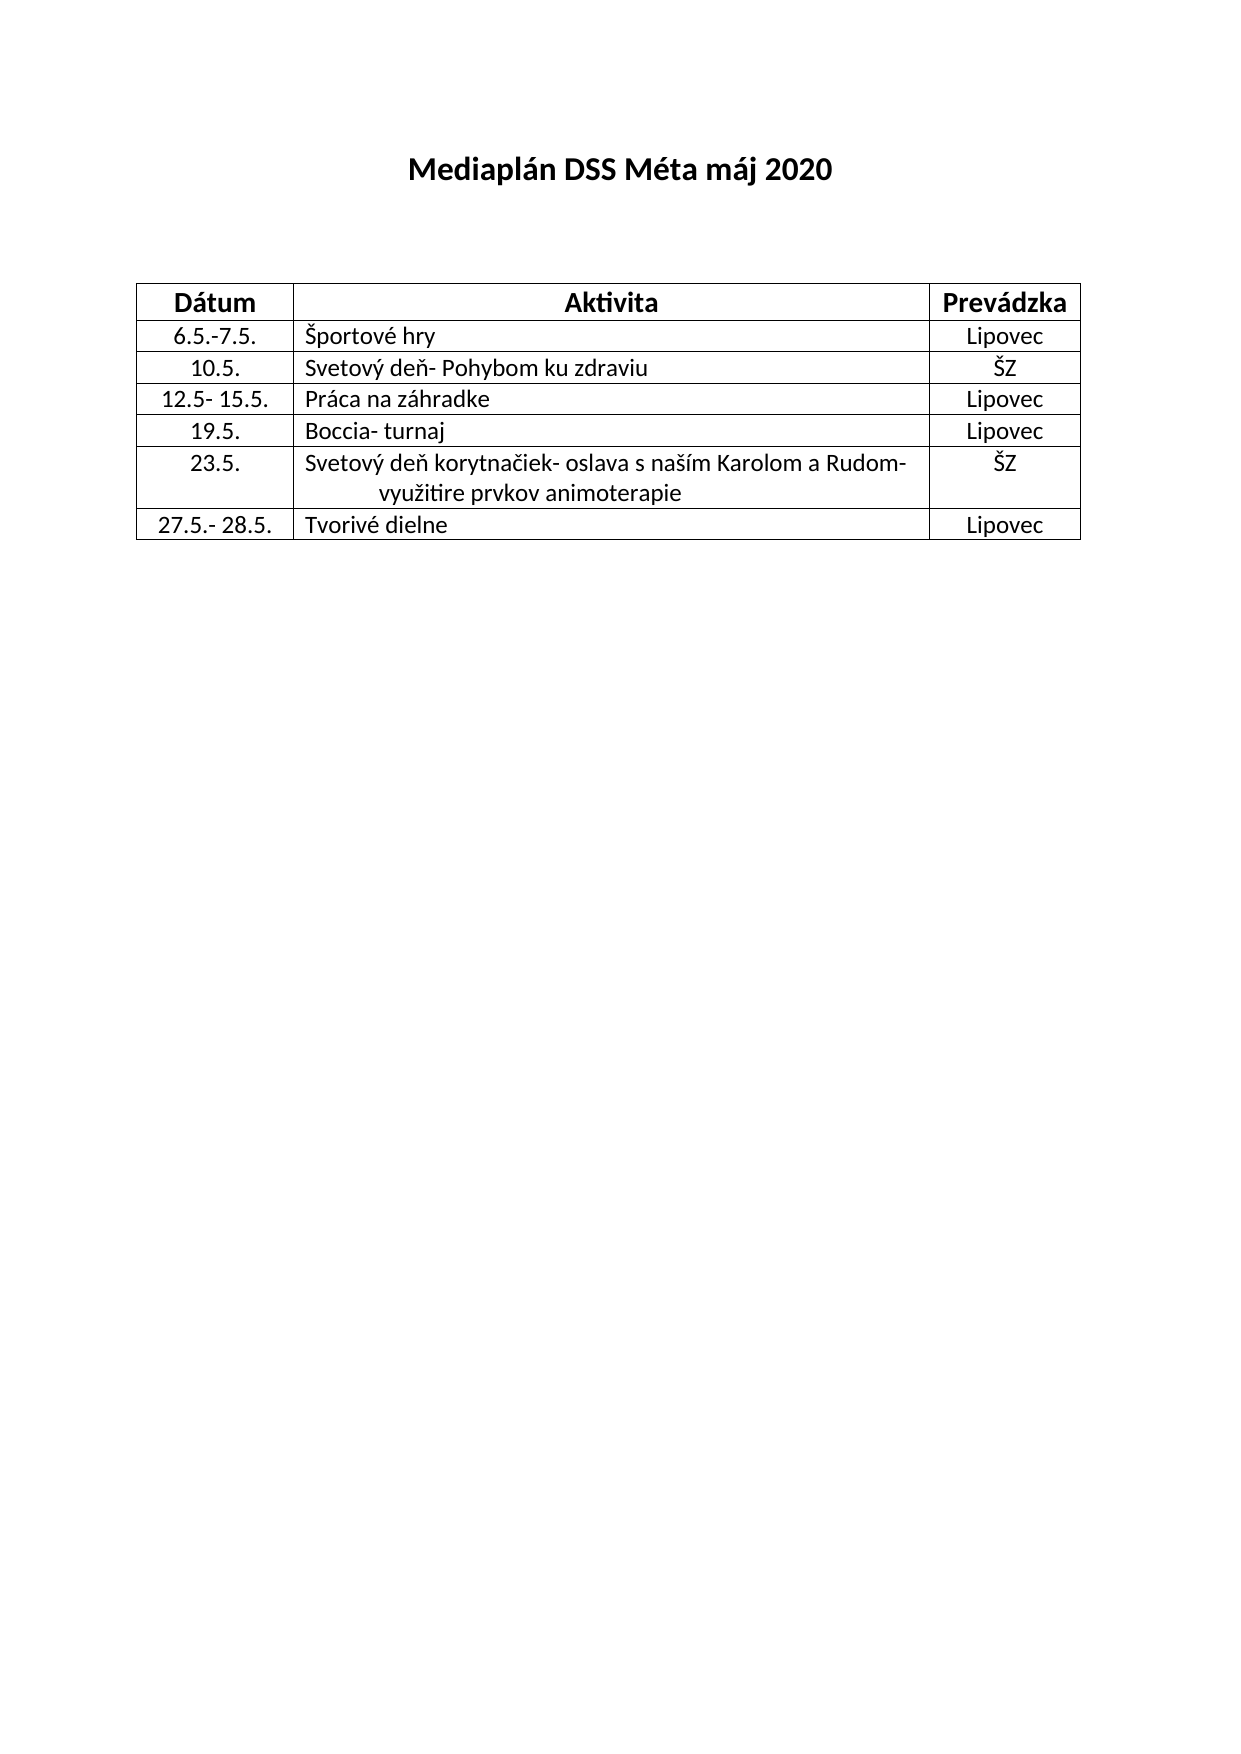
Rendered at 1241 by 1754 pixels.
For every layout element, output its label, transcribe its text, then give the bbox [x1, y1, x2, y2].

text Mediaplán DSS Méta máj 2020 [148, 148, 1093, 188]
table_cell Svetový deň- Pohybom ku zdraviu [294, 352, 929, 383]
table_cell 23.5. [137, 447, 293, 508]
table_cell ŠZ [930, 447, 1080, 508]
table_header Aktivita [294, 284, 929, 319]
table_cell Lipovec [930, 415, 1080, 446]
table_cell Práca na záhradke [294, 384, 929, 414]
table_header Prevádzka [930, 284, 1080, 319]
table_cell Tvorivé dielne [294, 509, 929, 539]
table_cell 10.5. [137, 352, 293, 383]
table_cell Lipovec [930, 321, 1080, 351]
table_cell Športové hry [294, 321, 929, 351]
table_cell Svetový deň korytnačiek- oslava s naším Karolom a Rudom- využitire prvkov animoterapie [294, 447, 929, 508]
table_cell 19.5. [137, 415, 293, 446]
table_cell Lipovec [930, 509, 1080, 539]
table_header Dátum [137, 284, 293, 319]
table_cell 27.5.- 28.5. [137, 509, 293, 539]
table_cell Boccia- turnaj [294, 415, 929, 446]
table_cell ŠZ [930, 352, 1080, 383]
table_cell 6.5.-7.5. [137, 321, 293, 351]
table_cell 12.5- 15.5. [137, 384, 293, 414]
table_cell Lipovec [930, 384, 1080, 414]
